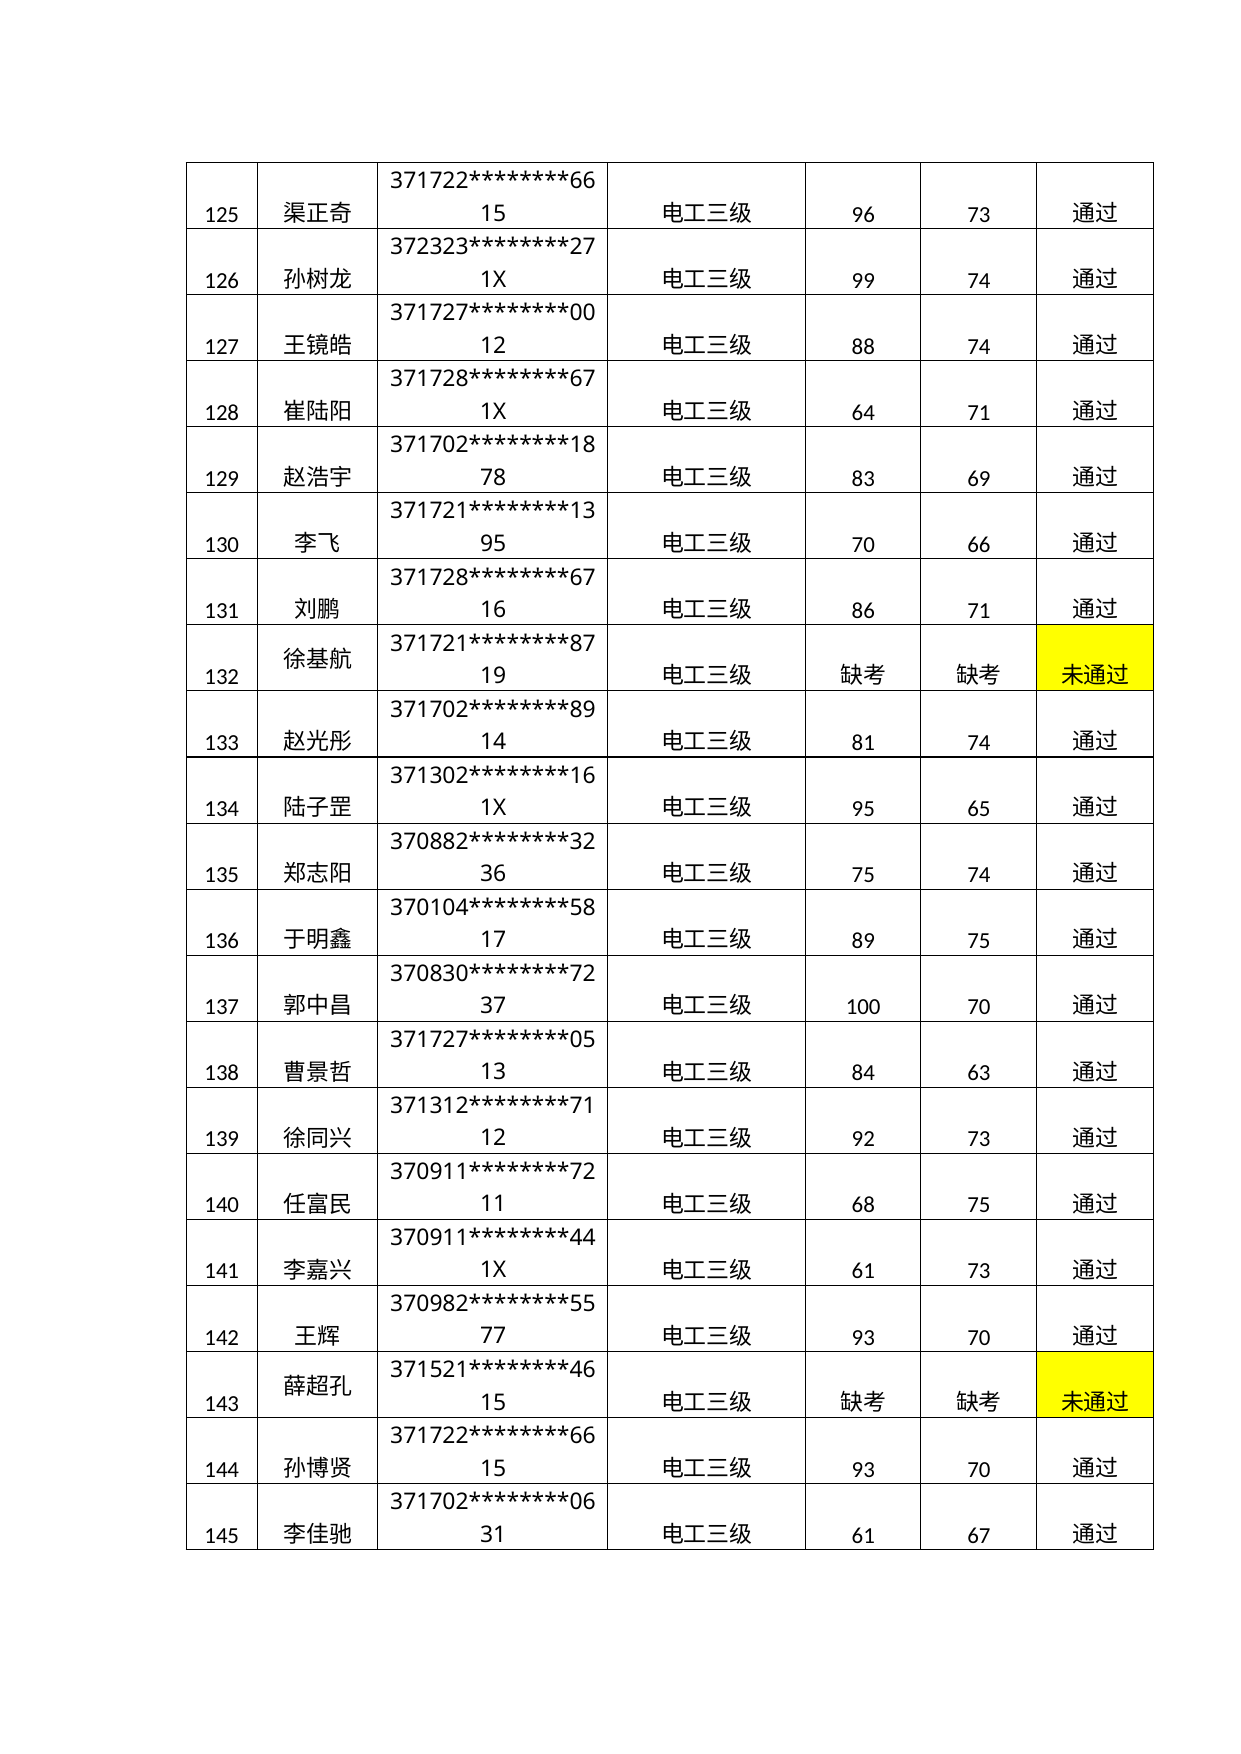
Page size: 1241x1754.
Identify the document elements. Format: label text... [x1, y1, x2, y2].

table_cell 李飞 [258, 493, 377, 558]
table_cell 371702********1878 [378, 427, 607, 492]
table_cell 73 [921, 163, 1036, 228]
table_cell 133 [187, 691, 257, 756]
table_cell 370104********5817 [378, 890, 607, 954]
table_cell 370882********3236 [378, 824, 607, 888]
table_cell 93 [806, 1286, 920, 1351]
table_cell 371722********6615 [378, 163, 607, 228]
table_cell 371728********671X [378, 361, 607, 426]
table_cell 136 [187, 890, 257, 954]
table_cell 145 [187, 1484, 257, 1549]
table_cell 138 [187, 1022, 257, 1087]
table_cell 84 [806, 1022, 920, 1087]
table_cell 王镜皓 [258, 295, 377, 360]
table_cell 128 [187, 361, 257, 426]
table_cell 未通过 [1037, 1352, 1153, 1417]
table_cell 电工三级 [608, 229, 805, 294]
table_cell 曹景哲 [258, 1022, 377, 1087]
table_cell 75 [921, 890, 1036, 954]
table_cell 74 [921, 295, 1036, 360]
table_cell 127 [187, 295, 257, 360]
table_cell 370911********441X [378, 1220, 607, 1285]
table_cell 135 [187, 824, 257, 888]
table_cell 67 [921, 1484, 1036, 1549]
table_cell 95 [806, 758, 920, 822]
table_cell 137 [187, 956, 257, 1021]
table_cell 电工三级 [608, 890, 805, 954]
table_cell 电工三级 [608, 427, 805, 492]
table_cell 徐基航 [258, 625, 377, 690]
table_cell 电工三级 [608, 824, 805, 888]
table_cell 370982********5577 [378, 1286, 607, 1351]
table_cell 通过 [1037, 1220, 1153, 1285]
table_cell 96 [806, 163, 920, 228]
table_cell 通过 [1037, 1484, 1153, 1549]
table_cell 74 [921, 229, 1036, 294]
table_cell 通过 [1037, 1154, 1153, 1219]
table_cell 371302********161X [378, 758, 607, 822]
table_cell 125 [187, 163, 257, 228]
table_cell 100 [806, 956, 920, 1021]
table_cell 缺考 [806, 1352, 920, 1417]
table_cell 通过 [1037, 559, 1153, 624]
table_cell 371721********8719 [378, 625, 607, 690]
table_cell 电工三级 [608, 559, 805, 624]
table_cell 83 [806, 427, 920, 492]
table_cell 93 [806, 1418, 920, 1483]
table_cell 未通过 [1037, 625, 1153, 690]
table_cell 81 [806, 691, 920, 756]
table_cell 通过 [1037, 427, 1153, 492]
table_cell 通过 [1037, 1022, 1153, 1087]
table_cell 通过 [1037, 1286, 1153, 1351]
table_cell 孙博贤 [258, 1418, 377, 1483]
table_cell 126 [187, 229, 257, 294]
table_cell 电工三级 [608, 361, 805, 426]
table_cell 99 [806, 229, 920, 294]
table_cell 130 [187, 493, 257, 558]
table_cell 任富民 [258, 1154, 377, 1219]
table_cell 赵浩宇 [258, 427, 377, 492]
table_cell 371727********0012 [378, 295, 607, 360]
table_cell 371521********4615 [378, 1352, 607, 1417]
table_cell 92 [806, 1088, 920, 1153]
table_cell 通过 [1037, 890, 1153, 954]
table_cell 71 [921, 559, 1036, 624]
table_cell 74 [921, 691, 1036, 756]
table_cell 徐同兴 [258, 1088, 377, 1153]
table_cell 通过 [1037, 229, 1153, 294]
table_cell 371722********6615 [378, 1418, 607, 1483]
table_cell 电工三级 [608, 691, 805, 756]
table_cell 371728********6716 [378, 559, 607, 624]
table_cell 李嘉兴 [258, 1220, 377, 1285]
table_cell 371702********8914 [378, 691, 607, 756]
table_cell 电工三级 [608, 1220, 805, 1285]
table_cell 赵光彤 [258, 691, 377, 756]
table_cell 刘鹏 [258, 559, 377, 624]
table_cell 孙树龙 [258, 229, 377, 294]
table_cell 通过 [1037, 691, 1153, 756]
table_cell 李佳驰 [258, 1484, 377, 1549]
table_cell 电工三级 [608, 493, 805, 558]
table_cell 139 [187, 1088, 257, 1153]
table_cell 渠正奇 [258, 163, 377, 228]
table_cell 崔陆阳 [258, 361, 377, 426]
table_cell 电工三级 [608, 1352, 805, 1417]
table_cell 通过 [1037, 1418, 1153, 1483]
table_cell 通过 [1037, 956, 1153, 1021]
table_cell 电工三级 [608, 163, 805, 228]
table_cell 70 [806, 493, 920, 558]
table_cell 电工三级 [608, 625, 805, 690]
table_cell 132 [187, 625, 257, 690]
table_cell 371702********0631 [378, 1484, 607, 1549]
table_cell 68 [806, 1154, 920, 1219]
table_cell 69 [921, 427, 1036, 492]
table_cell 64 [806, 361, 920, 426]
table_cell 王辉 [258, 1286, 377, 1351]
table_cell 缺考 [921, 625, 1036, 690]
table_cell 75 [806, 824, 920, 888]
table_cell 129 [187, 427, 257, 492]
table_cell 88 [806, 295, 920, 360]
table_cell 140 [187, 1154, 257, 1219]
table_cell 通过 [1037, 1088, 1153, 1153]
table_cell 缺考 [806, 625, 920, 690]
table_cell 63 [921, 1022, 1036, 1087]
table_cell 71 [921, 361, 1036, 426]
table_cell 371312********7112 [378, 1088, 607, 1153]
table_cell 陆子罡 [258, 758, 377, 822]
table_cell 70 [921, 956, 1036, 1021]
table_cell 61 [806, 1220, 920, 1285]
table_cell 75 [921, 1154, 1036, 1219]
table_cell 141 [187, 1220, 257, 1285]
table_cell 电工三级 [608, 1418, 805, 1483]
table_cell 通过 [1037, 493, 1153, 558]
table_cell 通过 [1037, 758, 1153, 822]
table_cell 370911********7211 [378, 1154, 607, 1219]
table_cell 通过 [1037, 163, 1153, 228]
table_cell 于明鑫 [258, 890, 377, 954]
table_cell 65 [921, 758, 1036, 822]
table_cell 电工三级 [608, 1154, 805, 1219]
table_cell 电工三级 [608, 956, 805, 1021]
table_cell 142 [187, 1286, 257, 1351]
table_cell 电工三级 [608, 1484, 805, 1549]
table_cell 73 [921, 1088, 1036, 1153]
table_cell 144 [187, 1418, 257, 1483]
table_cell 86 [806, 559, 920, 624]
table_cell 66 [921, 493, 1036, 558]
table_cell 131 [187, 559, 257, 624]
table_cell 70 [921, 1418, 1036, 1483]
table_cell 通过 [1037, 295, 1153, 360]
table_cell 73 [921, 1220, 1036, 1285]
table_cell 61 [806, 1484, 920, 1549]
table_cell 371727********0513 [378, 1022, 607, 1087]
table_cell 电工三级 [608, 1022, 805, 1087]
table_cell 通过 [1037, 361, 1153, 426]
table_cell 电工三级 [608, 758, 805, 822]
table_cell 143 [187, 1352, 257, 1417]
table_cell 134 [187, 758, 257, 822]
table_cell 370830********7237 [378, 956, 607, 1021]
table_cell 电工三级 [608, 1286, 805, 1351]
table_cell 通过 [1037, 824, 1153, 888]
table_cell 郭中昌 [258, 956, 377, 1021]
table_cell 电工三级 [608, 1088, 805, 1153]
table_cell 郑志阳 [258, 824, 377, 888]
table_cell 70 [921, 1286, 1036, 1351]
table_cell 371721********1395 [378, 493, 607, 558]
table_cell 372323********271X [378, 229, 607, 294]
table_cell 缺考 [921, 1352, 1036, 1417]
table_cell 薛超孔 [258, 1352, 377, 1417]
table_cell 74 [921, 824, 1036, 888]
table_cell 89 [806, 890, 920, 954]
table_cell 电工三级 [608, 295, 805, 360]
